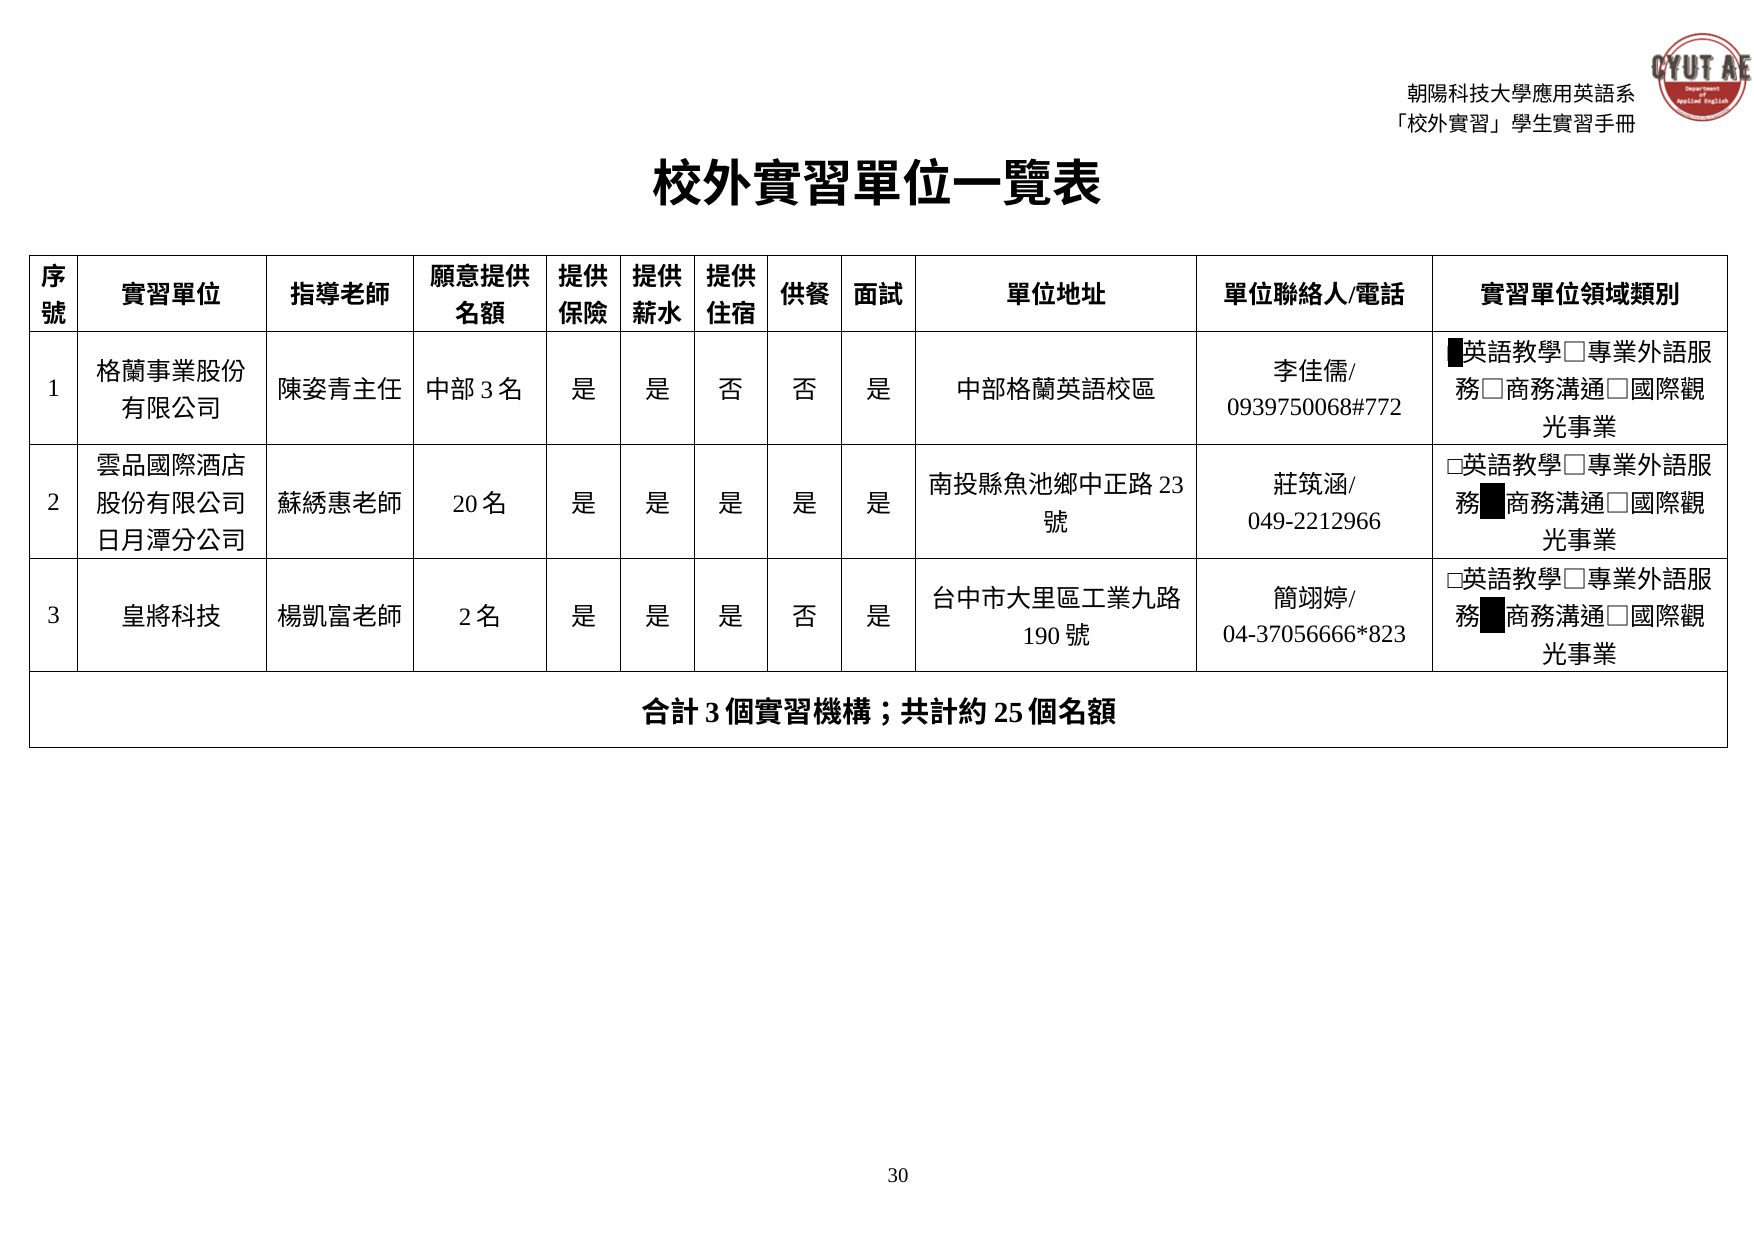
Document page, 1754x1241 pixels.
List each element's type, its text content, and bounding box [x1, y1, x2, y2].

table_cell 皇將科技 [78, 559, 266, 671]
table_cell 是 [842, 559, 915, 671]
table_cell 陳姿青主任 [267, 332, 413, 444]
table_cell 是 [695, 559, 767, 671]
table_cell 是 [695, 445, 767, 558]
table_cell □英語教學□專業外語服務□商務溝通□國際觀光事業 [1433, 332, 1727, 444]
table_header 單位聯絡人/電話 [1197, 256, 1432, 331]
picture [1648, 24, 1754, 130]
table_cell 莊筑涵/ 049-2212966 [1197, 445, 1432, 558]
table_cell 是 [621, 332, 694, 444]
table_cell 是 [621, 559, 694, 671]
table_header 提供住宿 [695, 256, 767, 331]
table_cell 否 [768, 559, 841, 671]
table_header 實習單位領域類別 [1433, 256, 1727, 331]
table_cell 否 [768, 332, 841, 444]
table_cell 是 [768, 445, 841, 558]
table_cell 蘇綉惠老師 [267, 445, 413, 558]
table_cell 是 [547, 559, 620, 671]
table_cell 南投縣魚池鄉中正路23號 [916, 445, 1196, 558]
table_cell 台中市大里區工業九路190號 [916, 559, 1196, 671]
table_cell 格蘭事業股份有限公司 [78, 332, 266, 444]
table_cell 李佳儒/ 0939750068#772 [1197, 332, 1432, 444]
table_cell 簡翊婷/ 04-37056666*823 [1197, 559, 1432, 671]
table_header 提供保險 [547, 256, 620, 331]
table_cell 是 [842, 332, 915, 444]
table_cell 否 [695, 332, 767, 444]
table_header 提供薪水 [621, 256, 694, 331]
table_cell 合計3個實習機構；共計約25個名額 [30, 672, 1727, 747]
table_cell 是 [547, 332, 620, 444]
table_header 供餐 [768, 256, 841, 331]
table_header 實習單位 [78, 256, 266, 331]
table_cell 3 [30, 559, 77, 671]
table_cell 2名 [414, 559, 546, 671]
table_cell 是 [621, 445, 694, 558]
table_cell 楊凱富老師 [267, 559, 413, 671]
table_cell 是 [842, 445, 915, 558]
table_cell □英語教學□專業外語服務□商務溝通□國際觀光事業 [1433, 445, 1727, 558]
table_cell 2 [30, 445, 77, 558]
table_cell 中部 3名 [414, 332, 546, 444]
table_header 序號 [30, 256, 77, 331]
table_cell 20名 [414, 445, 546, 558]
table_cell 是 [547, 445, 620, 558]
table_header 願意提供名額 [414, 256, 546, 331]
table_header 面試 [842, 256, 915, 331]
table_cell □英語教學□專業外語服務□商務溝通□國際觀光事業 [1433, 559, 1727, 671]
table_cell 1 [30, 332, 77, 444]
table_header 單位地址 [916, 256, 1196, 331]
table_cell 中部格蘭英語校區 [916, 332, 1196, 444]
table_cell 雲品國際酒店股份有限公司 日月潭分公司 [78, 445, 266, 558]
text 校外實習單位一覽表 [118, 142, 1636, 217]
table_header 指導老師 [267, 256, 413, 331]
